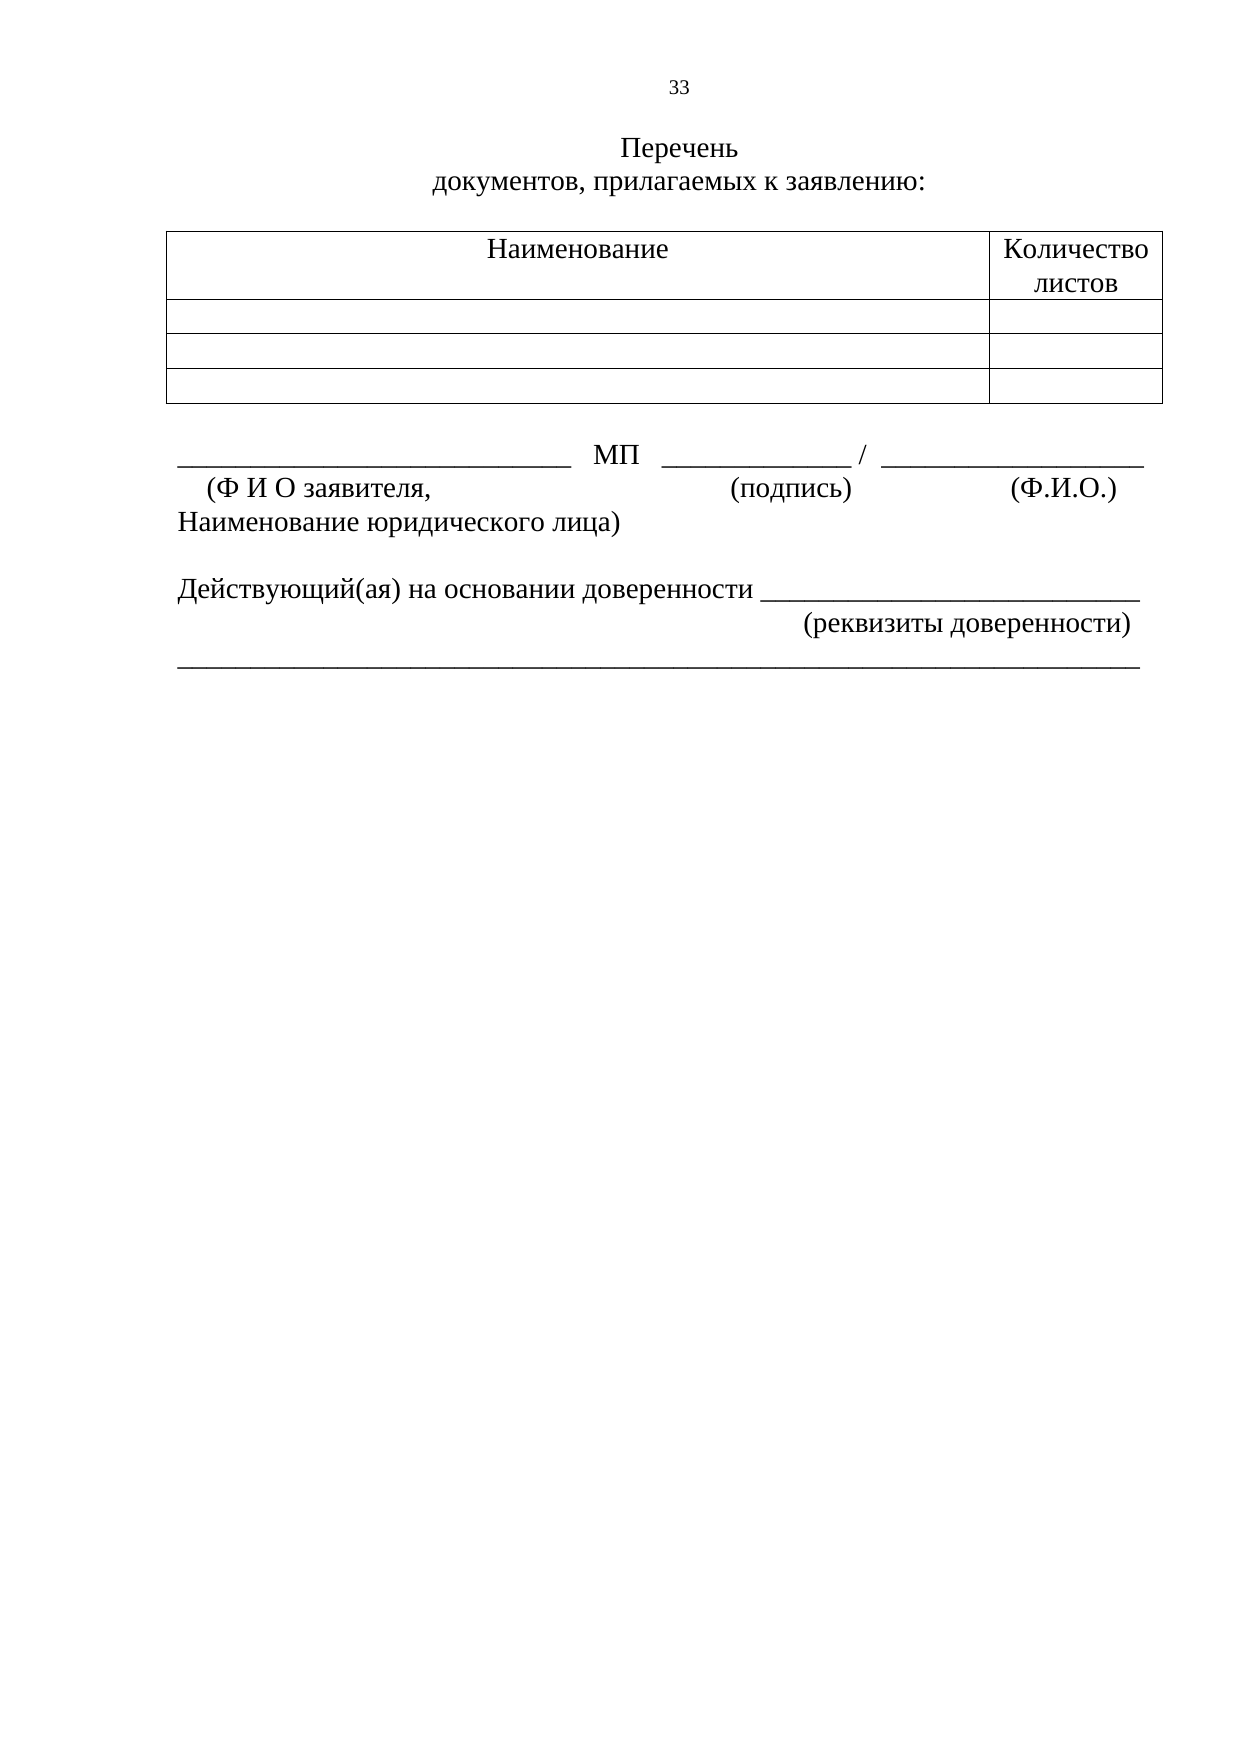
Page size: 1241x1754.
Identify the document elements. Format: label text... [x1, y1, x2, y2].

table_cell [167, 334, 989, 368]
text ___________________________ МП _____________ / __________________ [177, 437, 1181, 471]
table_header Количество листов [990, 232, 1162, 299]
table_cell [990, 334, 1162, 368]
text документов, прилагаемых к заявлению: [177, 163, 1181, 197]
text Действующий(ая) на основании доверенности __________________________ [177, 571, 1181, 605]
text Наименование юридического лица) [177, 504, 1181, 538]
table_cell [990, 300, 1162, 333]
table_cell [990, 369, 1162, 402]
table_header Наименование [167, 232, 989, 299]
table_cell [167, 300, 989, 333]
text Перечень [177, 130, 1181, 163]
text __________________________________________________________________ [177, 638, 1181, 672]
text (Ф И О заявителя, (подпись) (Ф.И.О.) [177, 471, 1181, 504]
table_cell [167, 369, 989, 402]
text (реквизиты доверенности) [177, 605, 1181, 638]
